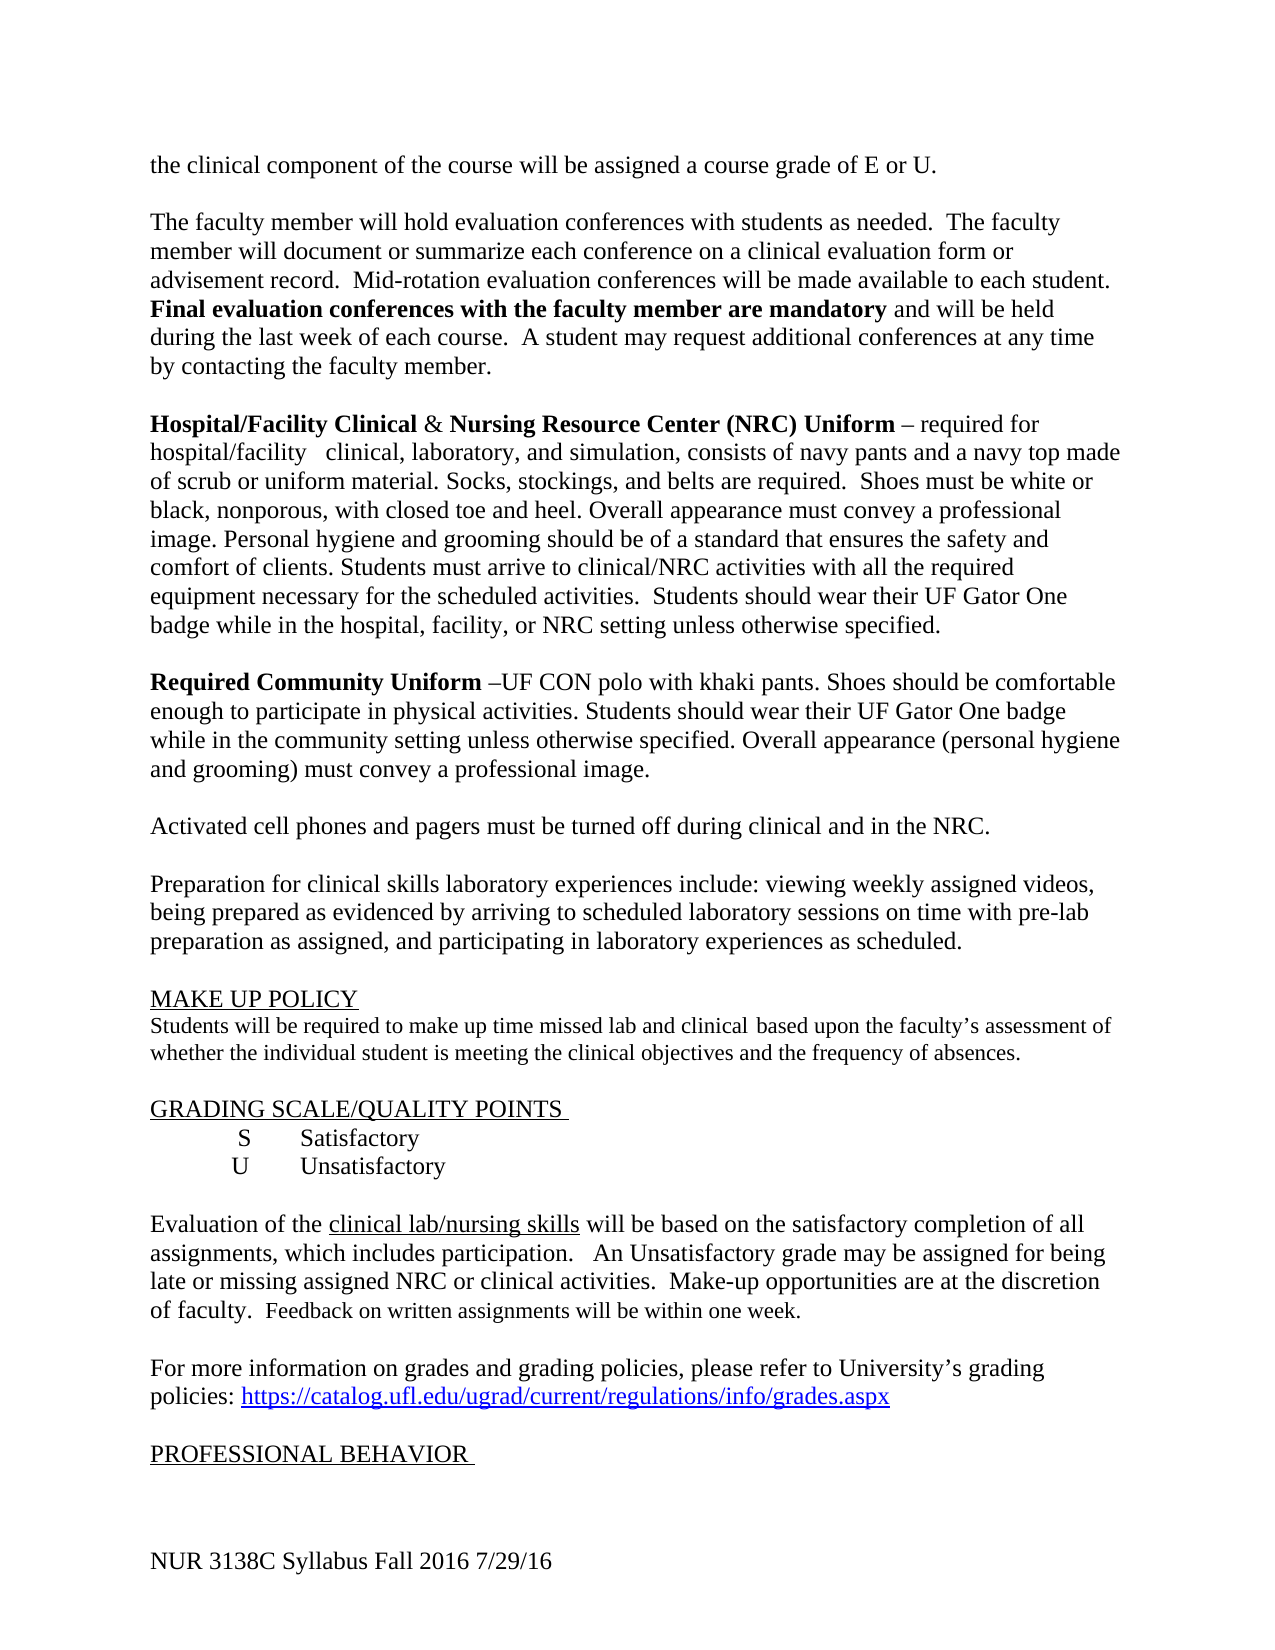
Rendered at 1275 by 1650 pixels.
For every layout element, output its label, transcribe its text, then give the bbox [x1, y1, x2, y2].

text For more information on grades and grading policies, please refer to University’s grading policies: https://catalog.ufl.edu/ugrad/current/regulations/info/grades.aspx [150, 1353, 1125, 1410]
text The faculty member will hold evaluation conferences with students as needed. The faculty member will document or summarize each conference on a clinical evaluation form or advisement record. Mid-rotation evaluation conferences will be made available to each student. Final evaluation conferences with the faculty member are mandatory and will be held during the last week of each course. A student may request additional conferences at any time by contacting the faculty member. [150, 207, 1125, 380]
text Activated cell phones and pagers must be turned off during clinical and in the NRC. [150, 811, 1125, 840]
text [150, 150, 1125, 179]
text Required Community Uniform –UF CON polo with khaki pants. Shoes should be comfortable enough to participate in physical activities. Students should wear their UF Gator One badge while in the community setting unless otherwise specified. Overall appearance (personal hygiene and grooming) must convey a professional image. [150, 667, 1125, 782]
text S Satisfactory [150, 1123, 1125, 1151]
text PROFESSIONAL BEHAVIOR [150, 1439, 1125, 1468]
text MAKE UP POLICY [150, 984, 1125, 1012]
text of scrub or uniform material. Socks, stockings, and belts are required. Shoes must be white or [150, 466, 1125, 495]
text image. Personal hygiene and grooming should be of a standard that ensures the safety and [150, 524, 1125, 552]
text Preparation for clinical skills laboratory experiences include: viewing weekly assigned videos, being prepared as evidenced by arriving to scheduled laboratory sessions on time with pre-lab preparation as assigned, and participating in laboratory experiences as scheduled. [150, 869, 1125, 955]
text comfort of clients. Students must arrive to clinical/NRC activities with all the required [150, 552, 1125, 581]
text badge while in the hospital, facility, or NRC setting unless otherwise specified. [150, 610, 1125, 639]
text black, nonporous, with closed toe and heel. Overall appearance must convey a professional [150, 495, 1125, 524]
text U Unsatisfactory [150, 1151, 1125, 1180]
text equipment necessary for the scheduled activities. Students should wear their UF Gator One [150, 581, 1125, 610]
text Evaluation of the clinical lab/nursing skills will be based on the satisfactory completion of all assignments, which includes participation. An Unsatisfactory grade may be assigned for being late or missing assigned NRC or clinical activities. Make-up opportunities are at the discretion of faculty. Feedback on written assignments will be within one week. [150, 1209, 1125, 1324]
text Hospital/Facility Clinical & Nursing Resource Center (NRC) Uniform – required for [150, 409, 1125, 437]
text GRADING SCALE/QUALITY POINTS [150, 1094, 1125, 1123]
text Students will be required to make up time missed lab and clinical based upon the faculty’s assessment of whether the individual student is meeting the clinical objectives and the frequency of absences. [150, 1012, 1125, 1065]
text hospital/facility clinical, laboratory, and simulation, consists of navy pants and a navy top made [150, 437, 1125, 466]
